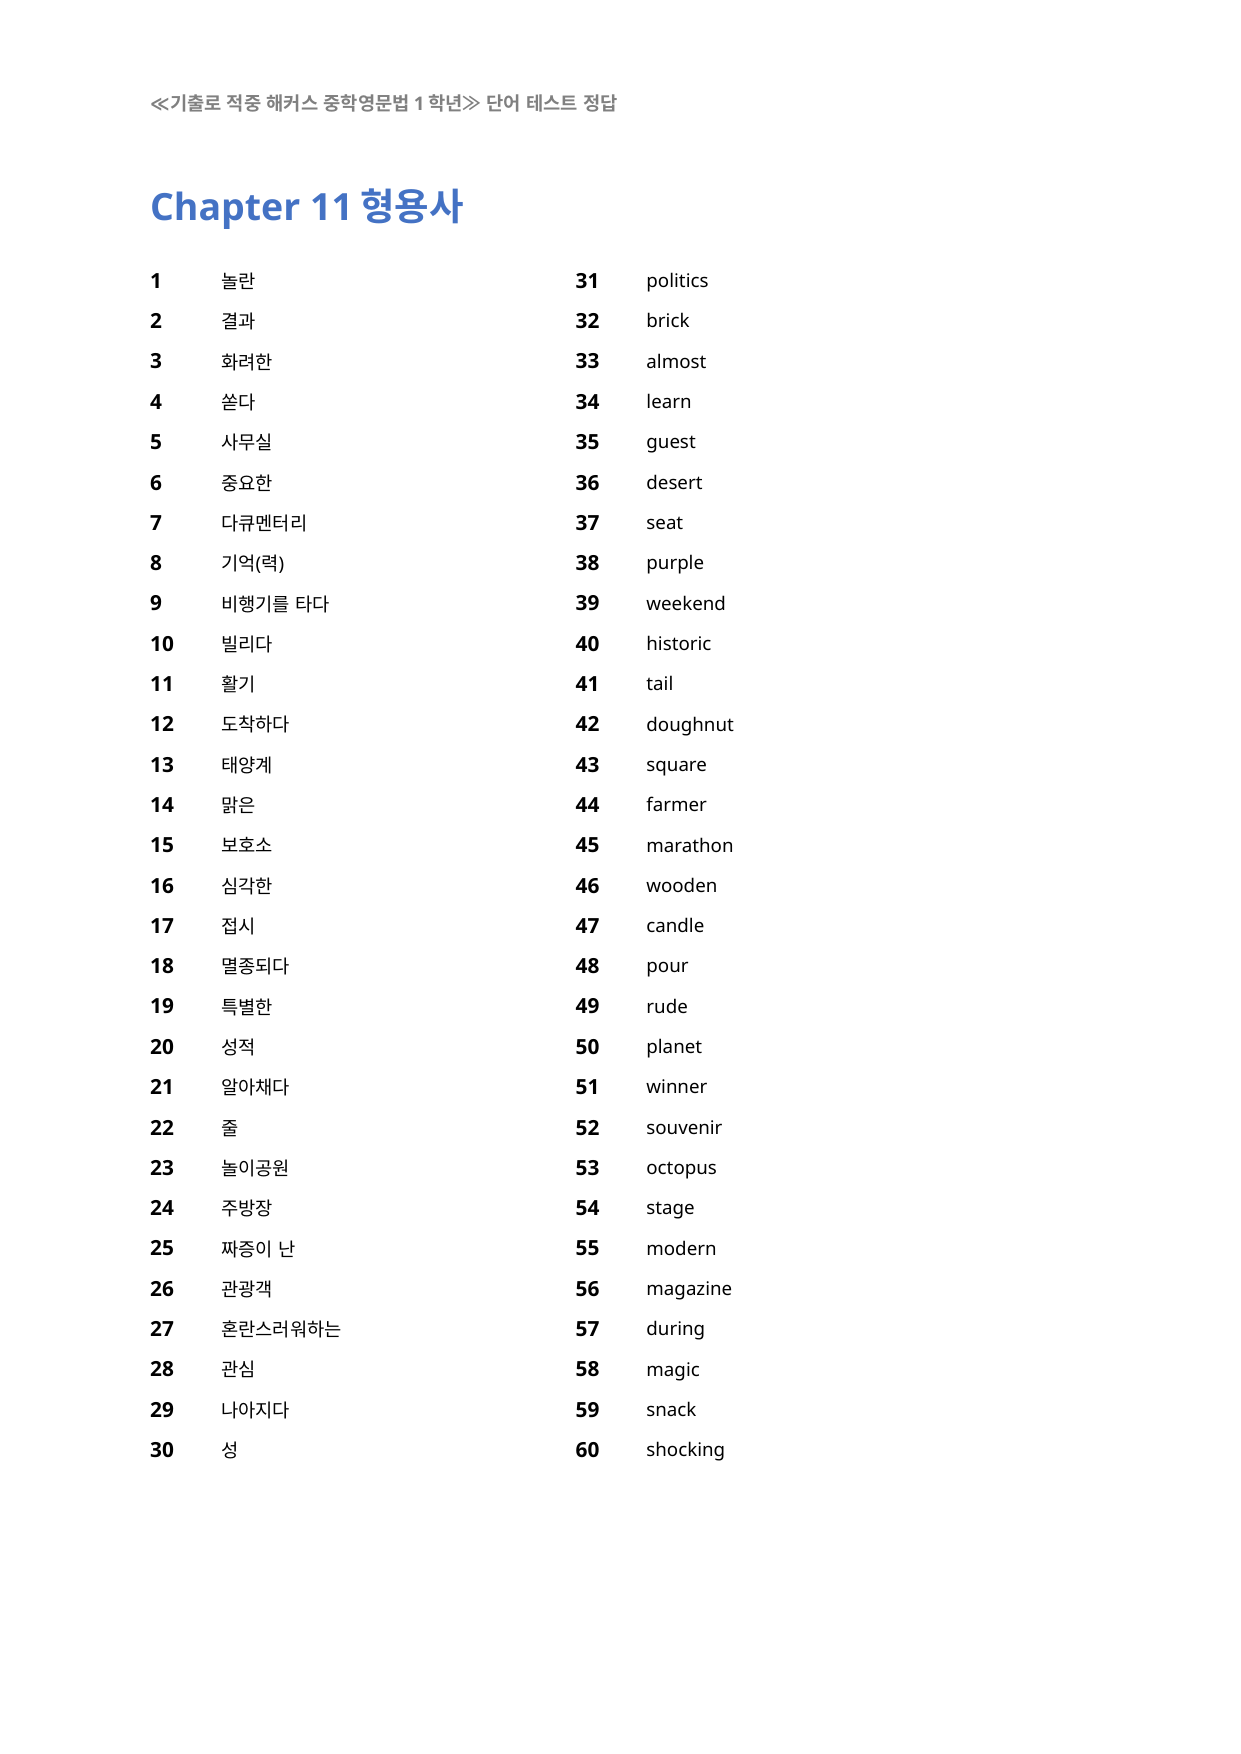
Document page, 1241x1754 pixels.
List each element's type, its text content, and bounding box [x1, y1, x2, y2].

table_cell 27 [139, 1308, 210, 1348]
table_cell modern [635, 1228, 989, 1268]
table_cell 47 [564, 905, 635, 945]
table_cell 8 [139, 542, 210, 583]
table_header 1 [139, 260, 210, 300]
table_cell 22 [139, 1107, 210, 1147]
table_cell brick [635, 300, 989, 341]
table_cell 기억(력) [210, 542, 564, 583]
table_cell shocking [635, 1429, 989, 1469]
table_cell 11 [139, 663, 210, 703]
table_cell 14 [139, 784, 210, 824]
table_cell purple [635, 542, 989, 583]
table_cell 12 [139, 704, 210, 744]
table_cell 39 [564, 583, 635, 623]
table_cell 성적 [210, 1026, 564, 1066]
table_cell 15 [139, 825, 210, 865]
table_cell 16 [139, 865, 210, 905]
table_cell 41 [564, 663, 635, 703]
table_cell 42 [564, 704, 635, 744]
table_cell 35 [564, 421, 635, 462]
table_cell 32 [564, 300, 635, 341]
table_cell 36 [564, 462, 635, 502]
table_cell 29 [139, 1389, 210, 1429]
table_cell 결과 [210, 300, 564, 341]
table_cell 52 [564, 1107, 635, 1147]
table_cell 30 [139, 1429, 210, 1469]
table_cell wooden [635, 865, 989, 905]
table_cell 25 [139, 1228, 210, 1268]
table_cell tail [635, 663, 989, 703]
table_cell 중요한 [210, 462, 564, 502]
table_cell seat [635, 502, 989, 542]
table_cell 관심 [210, 1349, 564, 1389]
table_cell square [635, 744, 989, 784]
table_cell 55 [564, 1228, 635, 1268]
table_cell 44 [564, 784, 635, 824]
table_cell 멸종되다 [210, 945, 564, 986]
table_header 놀란 [210, 260, 564, 300]
table_cell 19 [139, 986, 210, 1026]
table_cell 알아채다 [210, 1066, 564, 1107]
table_cell 51 [564, 1066, 635, 1107]
table_cell 혼란스러워하는 [210, 1308, 564, 1348]
table_cell 활기 [210, 663, 564, 703]
table_cell 28 [139, 1349, 210, 1389]
table_cell 보호소 [210, 825, 564, 865]
table_cell 태양계 [210, 744, 564, 784]
table_cell planet [635, 1026, 989, 1066]
table_cell 도착하다 [210, 704, 564, 744]
table_cell 나아지다 [210, 1389, 564, 1429]
table_cell 3 [139, 341, 210, 381]
table_cell learn [635, 381, 989, 421]
table_cell stage [635, 1187, 989, 1228]
table_cell doughnut [635, 704, 989, 744]
table_cell 2 [139, 300, 210, 341]
table_cell 50 [564, 1026, 635, 1066]
table_cell almost [635, 341, 989, 381]
table_cell magazine [635, 1268, 989, 1308]
table_cell 24 [139, 1187, 210, 1228]
table_cell 54 [564, 1187, 635, 1228]
table_cell farmer [635, 784, 989, 824]
table_cell 사무실 [210, 421, 564, 462]
table_cell 9 [139, 583, 210, 623]
table_cell souvenir [635, 1107, 989, 1147]
table_cell 비행기를 타다 [210, 583, 564, 623]
table_cell guest [635, 421, 989, 462]
table_cell 59 [564, 1389, 635, 1429]
table_cell 5 [139, 421, 210, 462]
table_cell 37 [564, 502, 635, 542]
table_cell marathon [635, 825, 989, 865]
table_cell 관광객 [210, 1268, 564, 1308]
table_cell desert [635, 462, 989, 502]
table_cell 쏟다 [210, 381, 564, 421]
table_cell octopus [635, 1147, 989, 1187]
table_cell 53 [564, 1147, 635, 1187]
table_cell 49 [564, 986, 635, 1026]
table_cell 맑은 [210, 784, 564, 824]
table_cell 58 [564, 1349, 635, 1389]
table_cell 45 [564, 825, 635, 865]
table_cell 놀이공원 [210, 1147, 564, 1187]
table_header 31 [564, 260, 635, 300]
table_cell 57 [564, 1308, 635, 1348]
table_cell during [635, 1308, 989, 1348]
text Chapter 11 형용사 [150, 177, 1090, 232]
table_cell 38 [564, 542, 635, 583]
table_cell 46 [564, 865, 635, 905]
table_cell pour [635, 945, 989, 986]
table_cell 화려한 [210, 341, 564, 381]
table_cell 13 [139, 744, 210, 784]
table_cell 43 [564, 744, 635, 784]
table_cell historic [635, 623, 989, 663]
table_cell 23 [139, 1147, 210, 1187]
table_cell 6 [139, 462, 210, 502]
table_cell 21 [139, 1066, 210, 1107]
table_cell 34 [564, 381, 635, 421]
table_cell 빌리다 [210, 623, 564, 663]
table_cell 56 [564, 1268, 635, 1308]
table_cell rude [635, 986, 989, 1026]
table_cell winner [635, 1066, 989, 1107]
table_cell 17 [139, 905, 210, 945]
table_cell weekend [635, 583, 989, 623]
table_cell 주방장 [210, 1187, 564, 1228]
table_cell 성 [210, 1429, 564, 1469]
table_cell 26 [139, 1268, 210, 1308]
table_cell 줄 [210, 1107, 564, 1147]
table_cell 4 [139, 381, 210, 421]
table_header politics [635, 260, 989, 300]
table_cell 33 [564, 341, 635, 381]
table_cell 짜증이 난 [210, 1228, 564, 1268]
table_cell candle [635, 905, 989, 945]
table_cell 심각한 [210, 865, 564, 905]
table_cell 접시 [210, 905, 564, 945]
table_cell 40 [564, 623, 635, 663]
table_cell 18 [139, 945, 210, 986]
table_cell 48 [564, 945, 635, 986]
table_cell 특별한 [210, 986, 564, 1026]
table_cell 60 [564, 1429, 635, 1469]
table_cell 10 [139, 623, 210, 663]
table_cell magic [635, 1349, 989, 1389]
table_cell 20 [139, 1026, 210, 1066]
table_cell 7 [139, 502, 210, 542]
table_cell 다큐멘터리 [210, 502, 564, 542]
table_cell snack [635, 1389, 989, 1429]
